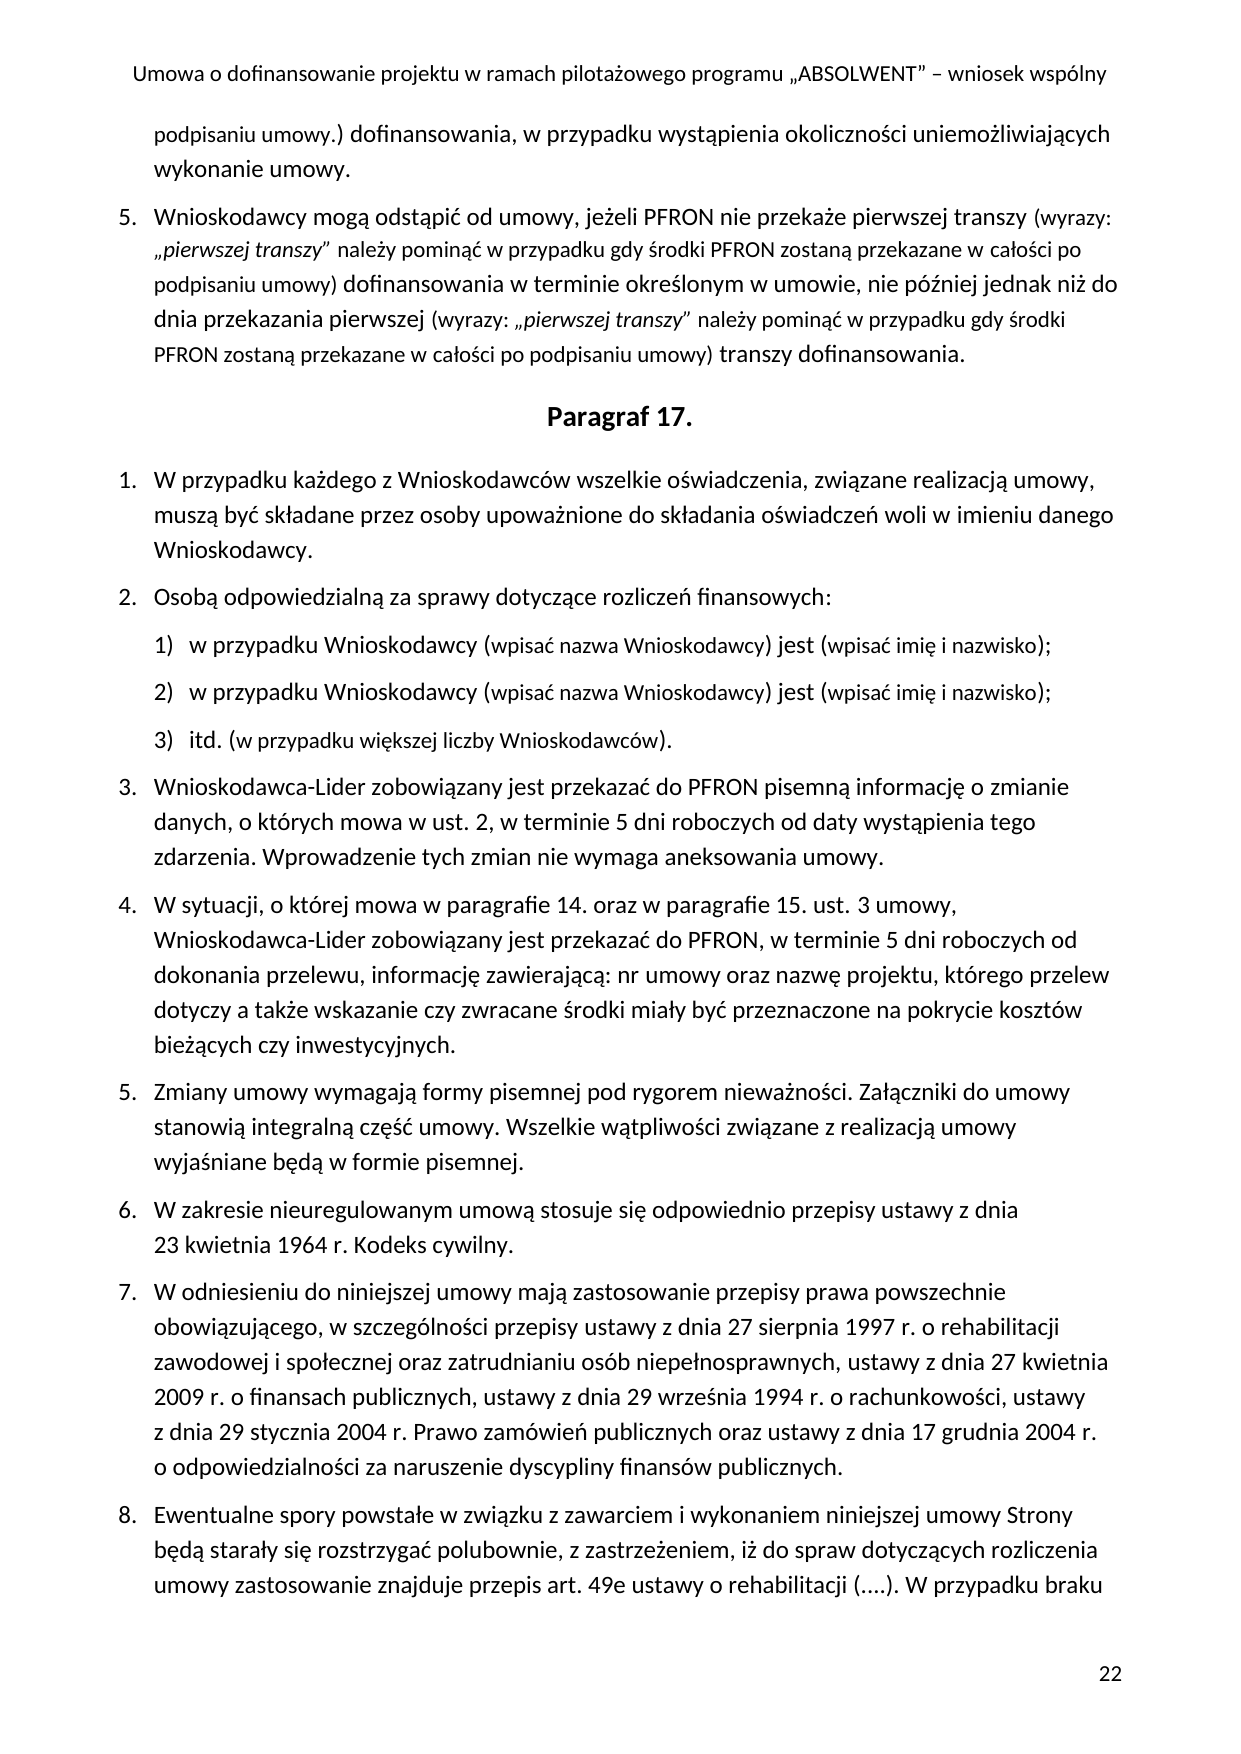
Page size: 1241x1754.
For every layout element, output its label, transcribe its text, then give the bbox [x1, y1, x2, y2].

text 3) itd. (w przypadku większej liczby Wnioskodawców). [153, 724, 1122, 754]
text 2. Osobą odpowiedzialną za sprawy dotyczące rozliczeń finansowych: [118, 581, 1122, 612]
subtitle Paragraf 17. [118, 398, 1122, 433]
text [118, 1499, 1122, 1599]
text 4. W sytuacji, o której mowa w paragrafie 14. oraz w paragrafie 15. ust. 3 umowy, Wnioskodawca-Lider zobowiązany jest przekazać do PFRON, w terminie 5 dni roboczych od dokonania przelewu, informację zawierającą: nr umowy oraz nazwę projektu, którego przelew dotyczy a także wskazanie czy zwracane środki miały być przeznaczone na pokrycie kosztów bieżących czy inwestycyjnych. [118, 889, 1122, 1059]
text 7. W odniesieniu do niniejszej umowy mają zastosowanie przepisy prawa powszechnie obowiązującego, w szczególności przepisy ustawy z dnia 27 sierpnia 1997 r. o rehabilitacji zawodowej i społecznej oraz zatrudnianiu osób niepełnosprawnych, ustawy z dnia 27 kwietnia 2009 r. o finansach publicznych, ustawy z dnia 29 września 1994 r. o rachunkowości, ustawy z dnia 29 stycznia 2004 r. Prawo zamówień publicznych oraz ustawy z dnia 17 grudnia 2004 r. o odpowiedzialności za naruszenie dyscypliny finansów publicznych. [118, 1276, 1122, 1482]
text 1) w przypadku Wnioskodawcy (wpisać nazwa Wnioskodawcy) jest (wpisać imię i nazwisko); [153, 629, 1122, 659]
text 1. W przypadku każdego z Wnioskodawców wszelkie oświadczenia, związane realizacją umowy, muszą być składane przez osoby upoważnione do składania oświadczeń woli w imieniu danego Wnioskodawcy. [118, 464, 1122, 564]
text 5. Zmiany umowy wymagają formy pisemnej pod rygorem nieważności. Załączniki do umowy stanowią integralną część umowy. Wszelkie wątpliwości związane z realizacją umowy wyjaśniane będą w formie pisemnej. [118, 1076, 1122, 1177]
text 6. W zakresie nieuregulowanym umową stosuje się odpowiednio przepisy ustawy z dnia 23 kwietnia 1964 r. Kodeks cywilny. [118, 1194, 1122, 1259]
text 3. Wnioskodawca-Lider zobowiązany jest przekazać do PFRON pisemną informację o zmianie danych, o których mowa w ust. 2, w terminie 5 dni roboczych od daty wystąpienia tego zdarzenia. Wprowadzenie tych zmian nie wymaga aneksowania umowy. [118, 771, 1122, 872]
text 2) w przypadku Wnioskodawcy (wpisać nazwa Wnioskodawcy) jest (wpisać imię i nazwisko); [153, 676, 1122, 707]
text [118, 118, 1122, 184]
text 5. Wnioskodawcy mogą odstąpić od umowy, jeżeli PFRON nie przekaże pierwszej transzy (wyrazy: „pierwszej transzy” należy pominąć w przypadku gdy środki PFRON zostaną przekazane w całości po podpisaniu umowy) dofinansowania w terminie określonym w umowie, nie później jednak niż do dnia przekazania pierwszej (wyrazy: „pierwszej transzy” należy pominąć w przypadku gdy środki PFRON zostaną przekazane w całości po podpisaniu umowy) transzy dofinansowania. [118, 201, 1122, 368]
